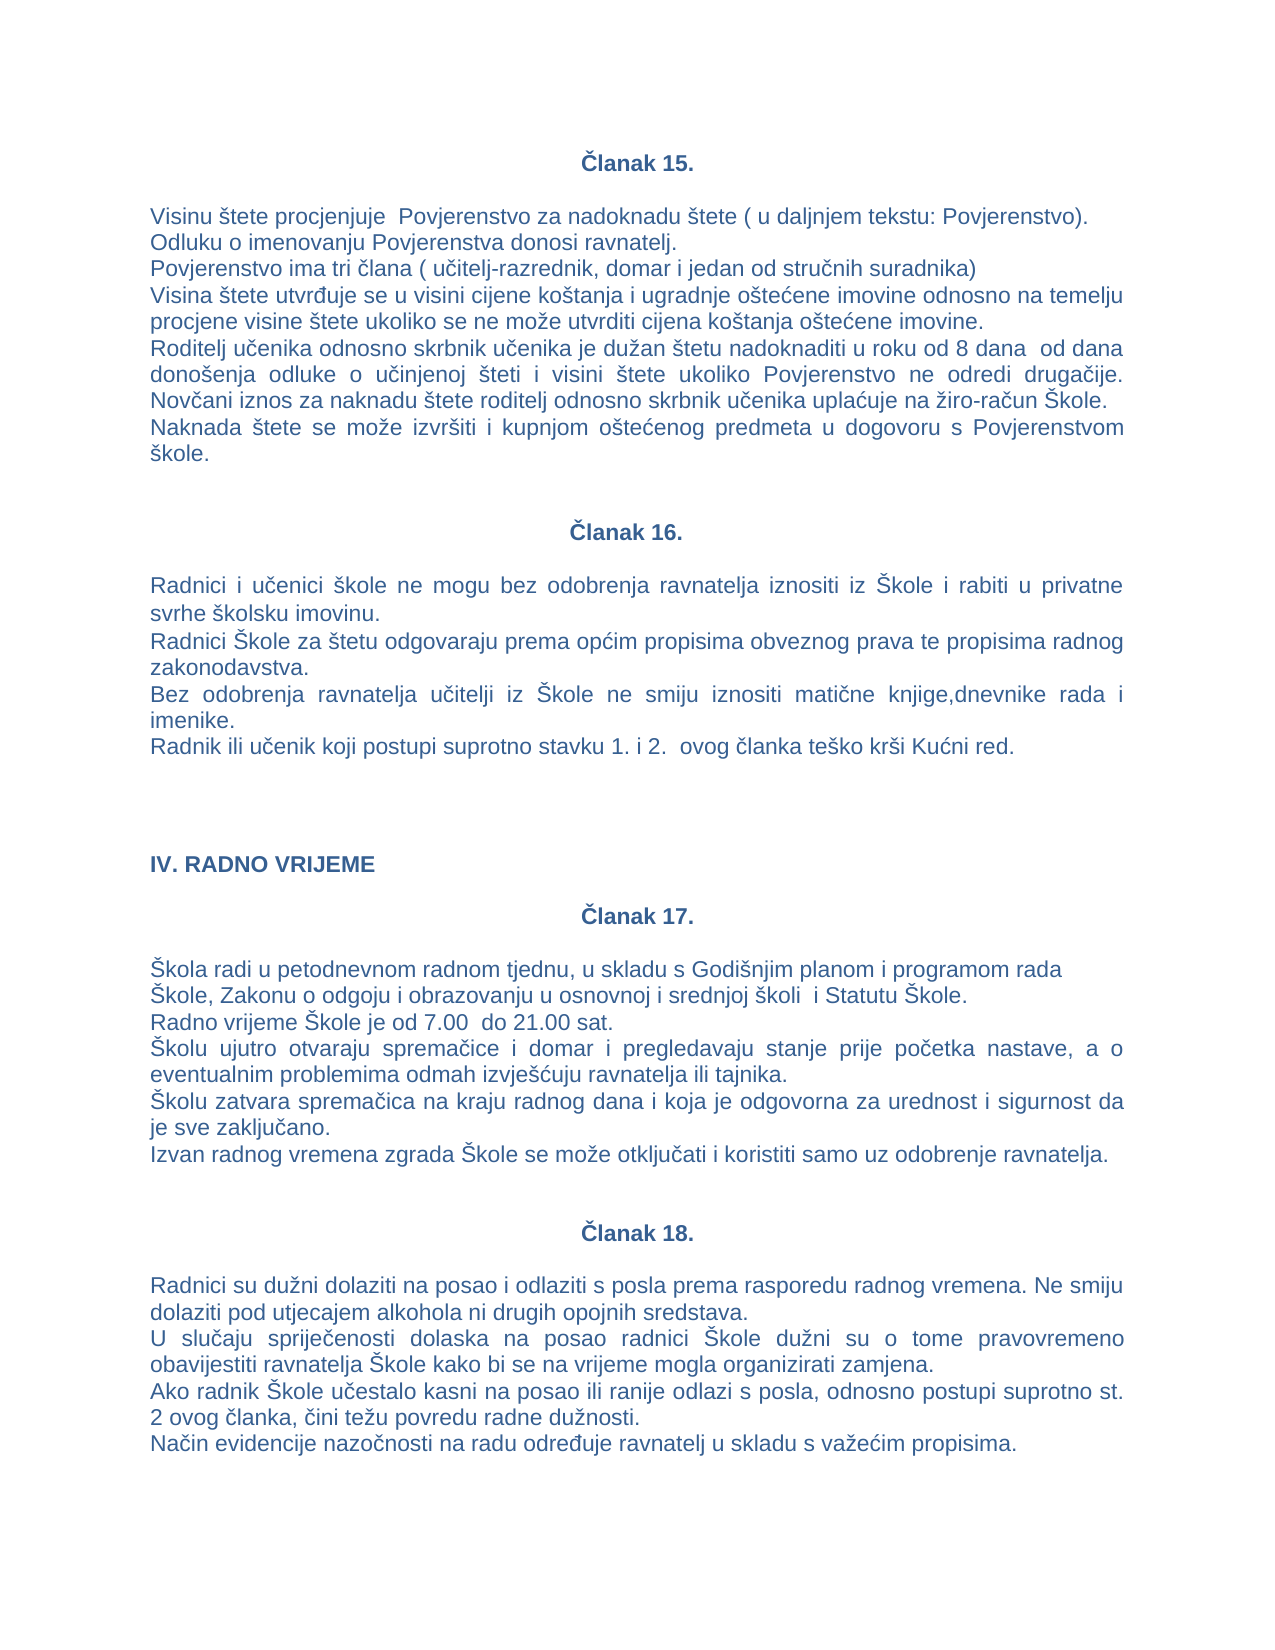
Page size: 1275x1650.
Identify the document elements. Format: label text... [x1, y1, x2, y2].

text Školu ujutro otvaraju spremačice i domar i pregledavaju stanje prije početka nastave, a o eventualnim problemima odmah izvješćuju ravnatelja ili tajnika. [150, 1035, 1125, 1088]
text Radnici i učenici škole ne mogu bez odobrenja ravnatelja iznositi iz Škole i rabiti u privatne svrhe školsku imovinu. [150, 572, 1125, 628]
text Članak 17. [150, 903, 1125, 930]
text Škola radi u petodnevnom radnom tjednu, u skladu s Godišnjim planom i programom rada Škole, Zakonu o odgoju i obrazovanju u osnovnoj i srednjoj školi i Statutu Škole. [150, 956, 1125, 1009]
text Radnici su dužni dolaziti na posao i odlaziti s posla prema rasporedu radnog vremena. Ne smiju dolaziti pod utjecajem alkohola ni drugih opojnih sredstava. [150, 1272, 1125, 1325]
text Radnik ili učenik koji postupi suprotno stavku 1. i 2. ovog članka teško krši Kućni red. [150, 733, 1125, 759]
text Visinu štete procjenjuje Povjerenstvo za nadoknadu štete ( u daljnjem tekstu: Povjerenstvo). [150, 203, 1125, 229]
text Članak 15. [150, 150, 1125, 176]
text Odluku o imenovanju Povjerenstva donosi ravnatelj. [150, 229, 1125, 255]
text Izvan radnog vremena zgrada Škole se može otključati i koristiti samo uz odobrenje ravnatelja. [150, 1141, 1125, 1167]
text Članak 16. [525, 519, 1125, 545]
text Naknada štete se može izvršiti i kupnjom oštećenog predmeta u dogovoru s Povjerenstvom škole. [150, 413, 1125, 466]
text Radnici Škole za štetu odgovaraju prema općim propisima obveznog prava te propisima radnog zakonodavstva. [150, 628, 1125, 681]
text Način evidencije nazočnosti na radu određuje ravnatelj u skladu s važećim propisima. [150, 1430, 1125, 1457]
text U slučaju spriječenosti dolaska na posao radnici Škole dužni su o tome pravovremeno obavijestiti ravnatelja Škole kako bi se na vrijeme mogla organizirati zamjena. [150, 1325, 1125, 1378]
text Ako radnik Škole učestalo kasni na posao ili ranije odlazi s posla, odnosno postupi suprotno st. 2 ovog članka, čini težu povredu radne dužnosti. [150, 1378, 1125, 1430]
text Visina štete utvrđuje se u visini cijene koštanja i ugradnje oštećene imovine odnosno na temelju procjene visine štete ukoliko se ne može utvrditi cijena koštanja oštećene imovine. [150, 282, 1125, 334]
text Roditelj učenika odnosno skrbnik učenika je dužan štetu nadoknaditi u roku od 8 dana od dana donošenja odluke o učinjenoj šteti i visini štete ukoliko Povjerenstvo ne odredi drugačije. Novčani iznos za naknadu štete roditelj odnosno skrbnik učenika uplaćuje na žiro-račun Škole. [150, 334, 1125, 413]
text Bez odobrenja ravnatelja učitelji iz Škole ne smiju iznositi matične knjige,dnevnike rada i imenike. [150, 681, 1125, 733]
text Školu zatvara spremačica na kraju radnog dana i koja je odgovorna za urednost i sigurnost da je sve zaključano. [150, 1088, 1125, 1141]
text Povjerenstvo ima tri člana ( učitelj-razrednik, domar i jedan od stručnih suradnika) [150, 255, 1125, 282]
text Radno vrijeme Škole je od 7.00 do 21.00 sat. [150, 1009, 1125, 1035]
text IV. RADNO VRIJEME [150, 851, 1125, 877]
text Članak 18. [150, 1219, 1125, 1246]
